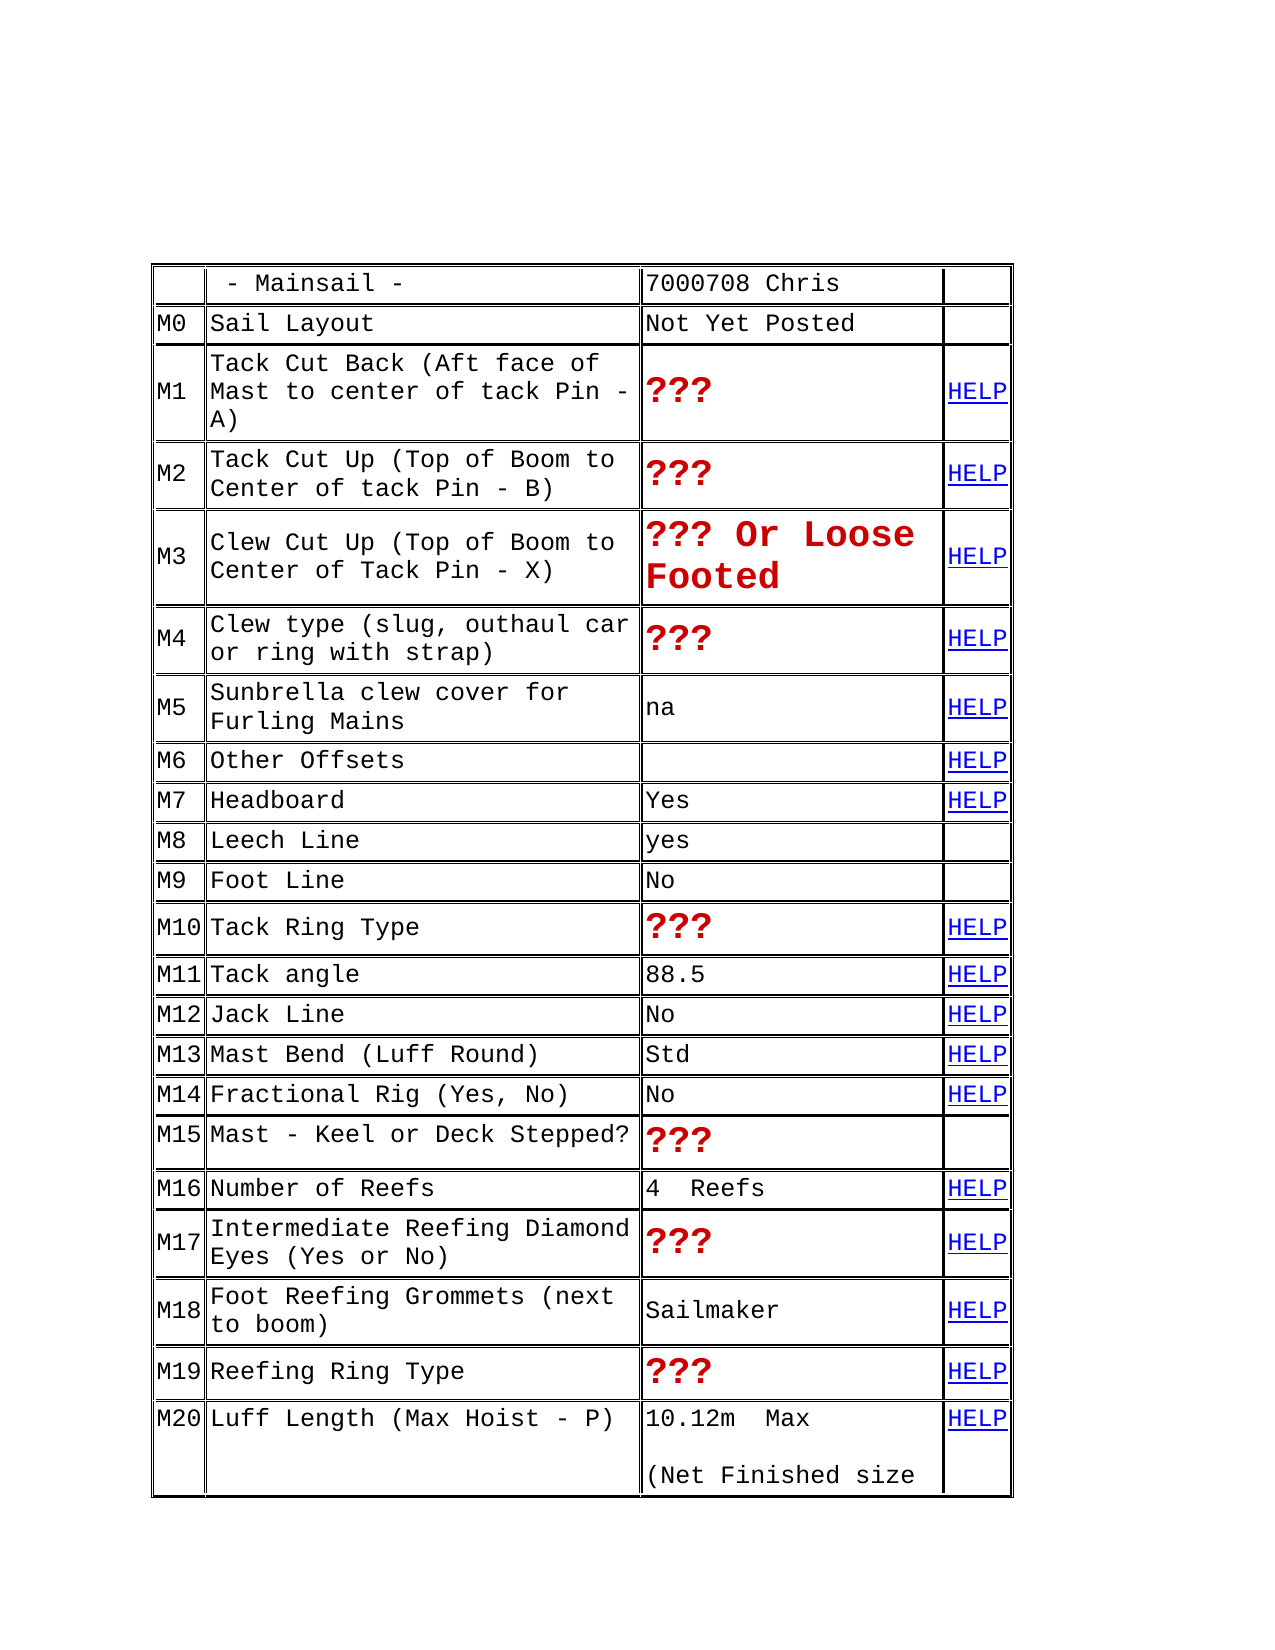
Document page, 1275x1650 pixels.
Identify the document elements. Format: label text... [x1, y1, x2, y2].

table_cell M5 [154, 673, 204, 741]
table_cell HELP [945, 1344, 1011, 1398]
table_cell M13 [154, 1034, 204, 1074]
table_header 7000708 Chris [641, 267, 943, 303]
table_cell HELP [945, 673, 1011, 741]
table_cell HELP [943, 741, 1012, 781]
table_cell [206, 1399, 641, 1495]
table_cell ??? [643, 346, 942, 439]
table_cell Tack Cut Back (Aft face of Mast to center of tack Pin - A) [207, 346, 639, 439]
table_cell M8 [152, 821, 206, 860]
table_cell M17 [152, 1208, 204, 1276]
table_cell HELP [945, 954, 1011, 994]
table_cell No [643, 998, 942, 1034]
table_cell Fractional Rig (Yes, No) [207, 1078, 639, 1114]
table_cell No [643, 1078, 942, 1114]
table_cell M18 [154, 1276, 204, 1344]
table_cell Yes [643, 784, 942, 821]
table_cell No [643, 864, 942, 900]
table_cell ??? [643, 608, 942, 672]
table_cell 4 Reefs [643, 1172, 942, 1208]
table_cell HELP [945, 1168, 1011, 1208]
table_cell [643, 744, 942, 781]
table_cell M12 [154, 994, 204, 1034]
table_cell Sail Layout [207, 307, 639, 343]
table_cell M14 [154, 1074, 204, 1114]
table_cell M20 [154, 1399, 206, 1495]
table_cell HELP [945, 994, 1011, 1034]
table_cell ??? [643, 1117, 942, 1168]
table_cell Number of Reefs [207, 1172, 639, 1208]
table_cell [943, 821, 1012, 860]
table_cell Mast Bend (Luff Round) [207, 1038, 639, 1074]
table_cell M4 [154, 604, 204, 672]
table_cell M3 [152, 508, 206, 604]
table_cell M9 [154, 860, 204, 900]
table_cell HELP [945, 1208, 1012, 1276]
table_cell M11 [154, 954, 204, 994]
table_cell Reefing Ring Type [207, 1348, 639, 1398]
table_cell ??? [643, 1348, 942, 1398]
table_cell M7 [152, 781, 206, 821]
table_cell 88.5 [643, 958, 942, 994]
table_cell ??? Or Loose Footed [643, 511, 942, 604]
table_cell [945, 1114, 1010, 1168]
table_cell HELP [945, 343, 1012, 439]
table_cell Clew type (slug, outhaul car or ring with strap) [207, 608, 639, 672]
table_cell ??? [643, 904, 942, 954]
table_cell Clew Cut Up (Top of Boom to Center of Tack Pin - X) [207, 511, 639, 604]
table_cell HELP [945, 1276, 1011, 1344]
table_cell Sailmaker [643, 1280, 942, 1344]
table_cell M19 [154, 1344, 204, 1398]
table_cell Not Yet Posted [643, 307, 942, 343]
table_cell M1 [152, 343, 204, 439]
table_cell M2 [154, 440, 204, 508]
table_cell Intermediate Reefing Diamond Eyes (Yes or No) [207, 1211, 639, 1276]
table_cell M0 [154, 303, 204, 343]
table_cell Tack angle [207, 958, 639, 994]
table_cell HELP [943, 508, 1012, 604]
table_header [154, 267, 206, 303]
table_cell HELP [943, 1399, 1011, 1495]
table_cell Other Offsets [207, 744, 639, 781]
table_cell M15 [154, 1114, 204, 1168]
table_cell [945, 860, 1011, 900]
table_cell M16 [154, 1168, 204, 1208]
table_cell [641, 1402, 943, 1495]
table_cell yes [643, 824, 942, 860]
table_cell Mast - Keel or Deck Stepped? [207, 1117, 639, 1168]
table_cell [945, 303, 1011, 343]
table_cell HELP [945, 440, 1011, 508]
table_cell ??? [643, 443, 942, 508]
table_cell Jack Line [207, 998, 639, 1034]
table_cell HELP [945, 604, 1011, 672]
table_cell Leech Line [207, 824, 639, 860]
table_cell M10 [154, 900, 204, 954]
table_cell ??? [643, 1211, 942, 1276]
table_cell Headboard [207, 784, 639, 821]
table_cell Sunbrella clew cover for Furling Mains [207, 676, 639, 741]
table_cell na [643, 676, 942, 741]
table_cell HELP [945, 1074, 1011, 1114]
table_header [943, 267, 1010, 303]
table_cell M6 [152, 741, 206, 781]
table_cell Foot Line [207, 864, 639, 900]
table_cell HELP [943, 781, 1012, 821]
table_header - Mainsail - [206, 265, 641, 303]
table_cell Tack Cut Up (Top of Boom to Center of tack Pin - B) [207, 443, 639, 508]
table_cell Std [643, 1038, 942, 1074]
table_cell Tack Ring Type [207, 904, 639, 954]
table_cell Foot Reefing Grommets (next to boom) [207, 1280, 639, 1344]
table_cell HELP [945, 900, 1011, 954]
table_cell HELP [945, 1034, 1011, 1074]
